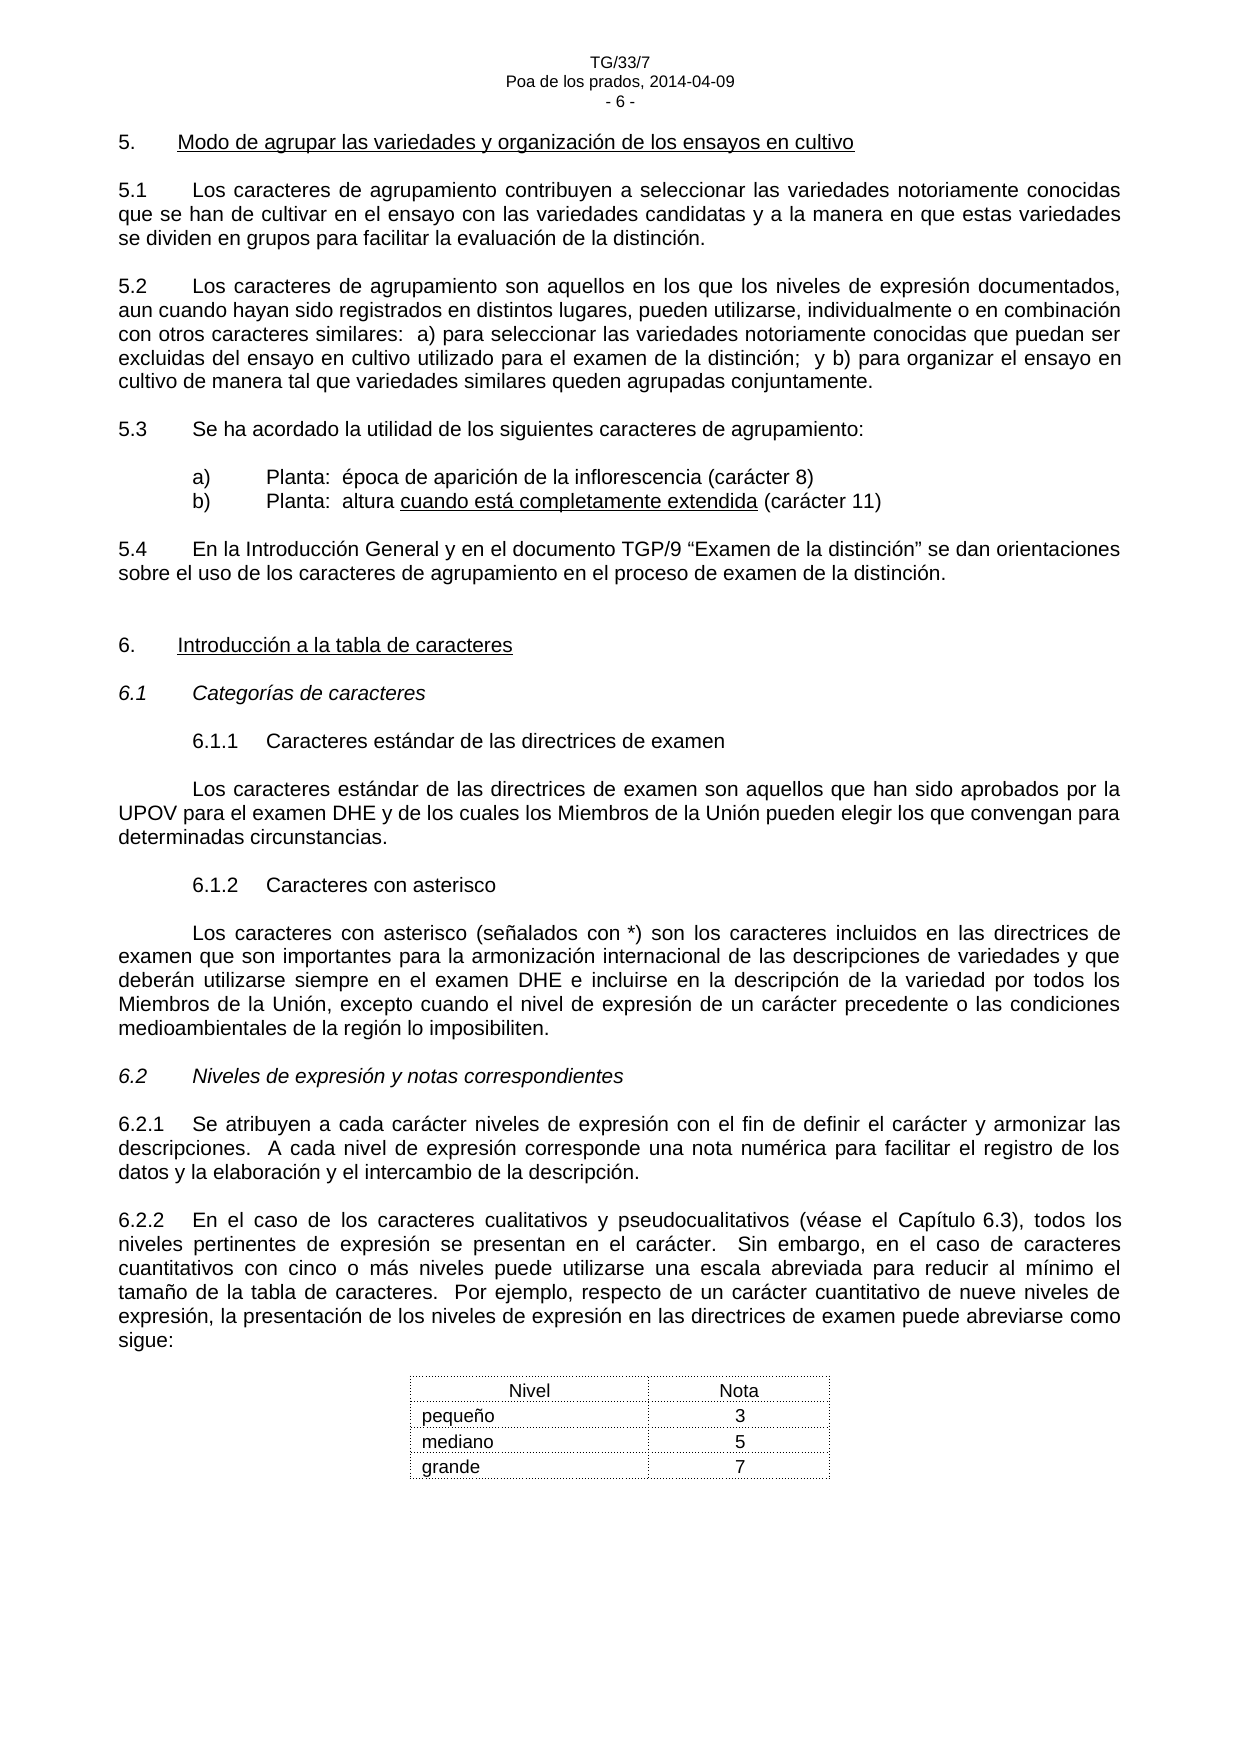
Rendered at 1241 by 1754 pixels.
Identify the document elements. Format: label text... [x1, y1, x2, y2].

table_cell 5 [648, 1427, 830, 1452]
table_header Nivel [410, 1376, 648, 1401]
table_cell grande [410, 1452, 648, 1478]
text a) Planta: época de aparición de la inflorescencia (carácter 8) [192, 465, 1122, 489]
subtitle 6.1 Categorías de caracteres [118, 681, 1122, 705]
table_cell 3 [648, 1401, 830, 1427]
table_cell pequeño [410, 1401, 648, 1427]
subtitle 6.1.1 Caracteres estándar de las directrices de examen [192, 729, 1122, 753]
text 6.2.1 Se atribuyen a cada carácter niveles de expresión con el fin de definir el carácter y armonizar las descripciones. A cada nivel de expresión corresponde una nota numérica para facilitar el registro de los datos y la elaboración y el intercambio de la descripción. [118, 1112, 1122, 1184]
table_cell 7 [648, 1452, 830, 1478]
table_header Nota [648, 1376, 830, 1401]
subtitle 6.1.2 Caracteres con asterisco [192, 872, 1122, 896]
subtitle 6.2 Niveles de expresión y notas correspondientes [118, 1064, 1122, 1088]
text 5.1 Los caracteres de agrupamiento contribuyen a seleccionar las variedades notoriamente conocidas que se han de cultivar en el ensayo con las variedades candidatas y a la manera en que estas variedades se dividen en grupos para facilitar la evaluación de la distinción. [118, 178, 1122, 249]
text b) Planta: altura cuando está completamente extendida (carácter 11) [192, 489, 1122, 513]
subtitle Introducción a la tabla de caracteres [118, 633, 1122, 657]
text 5.4 En la Introducción General y en el documento TGP/9 “Examen de la distinción” se dan orientaciones sobre el uso de los caracteres de agrupamiento en el proceso de examen de la distinción. [118, 537, 1122, 585]
text 6.2.2 En el caso de los caracteres cualitativos y pseudocualitativos (véase el Capítulo 6.3), todos los niveles pertinentes de expresión se presentan en el carácter. Sin embargo, en el caso de caracteres cuantitativos con cinco o más niveles puede utilizarse una escala abreviada para reducir al mínimo el tamaño de la tabla de caracteres. Por ejemplo, respecto de un carácter cuantitativo de nueve niveles de expresión, la presentación de los niveles de expresión en las directrices de examen puede abreviarse como sigue: [118, 1208, 1122, 1352]
table_cell mediano [410, 1427, 648, 1452]
text 5.2 Los caracteres de agrupamiento son aquellos en los que los niveles de expresión documentados, aun cuando hayan sido registrados en distintos lugares, pueden utilizarse, individualmente o en combinación con otros caracteres similares: a) para seleccionar las variedades notoriamente conocidas que puedan ser excluidas del ensayo en cultivo utilizado para el examen de la distinción; y b) para organizar el ensayo en cultivo de manera tal que variedades similares queden agrupadas conjuntamente. [118, 273, 1122, 393]
text Los caracteres con asterisco (señalados con *) son los caracteres incluidos en las directrices de examen que son importantes para la armonización internacional de las descripciones de variedades y que deberán utilizarse siempre en el examen DHE e incluirse en la descripción de la variedad por todos los Miembros de la Unión, excepto cuando el nivel de expresión de un carácter precedente o las condiciones medioambientales de la región lo imposibiliten. [118, 920, 1122, 1040]
subtitle Modo de agrupar las variedades y organización de los ensayos en cultivo [118, 130, 1122, 154]
text 5.3 Se ha acordado la utilidad de los siguientes caracteres de agrupamiento: [118, 417, 1122, 441]
text Los caracteres estándar de las directrices de examen son aquellos que han sido aprobados por la UPOV para el examen DHE y de los cuales los Miembros de la Unión pueden elegir los que convengan para determinadas circunstancias. [118, 777, 1122, 848]
